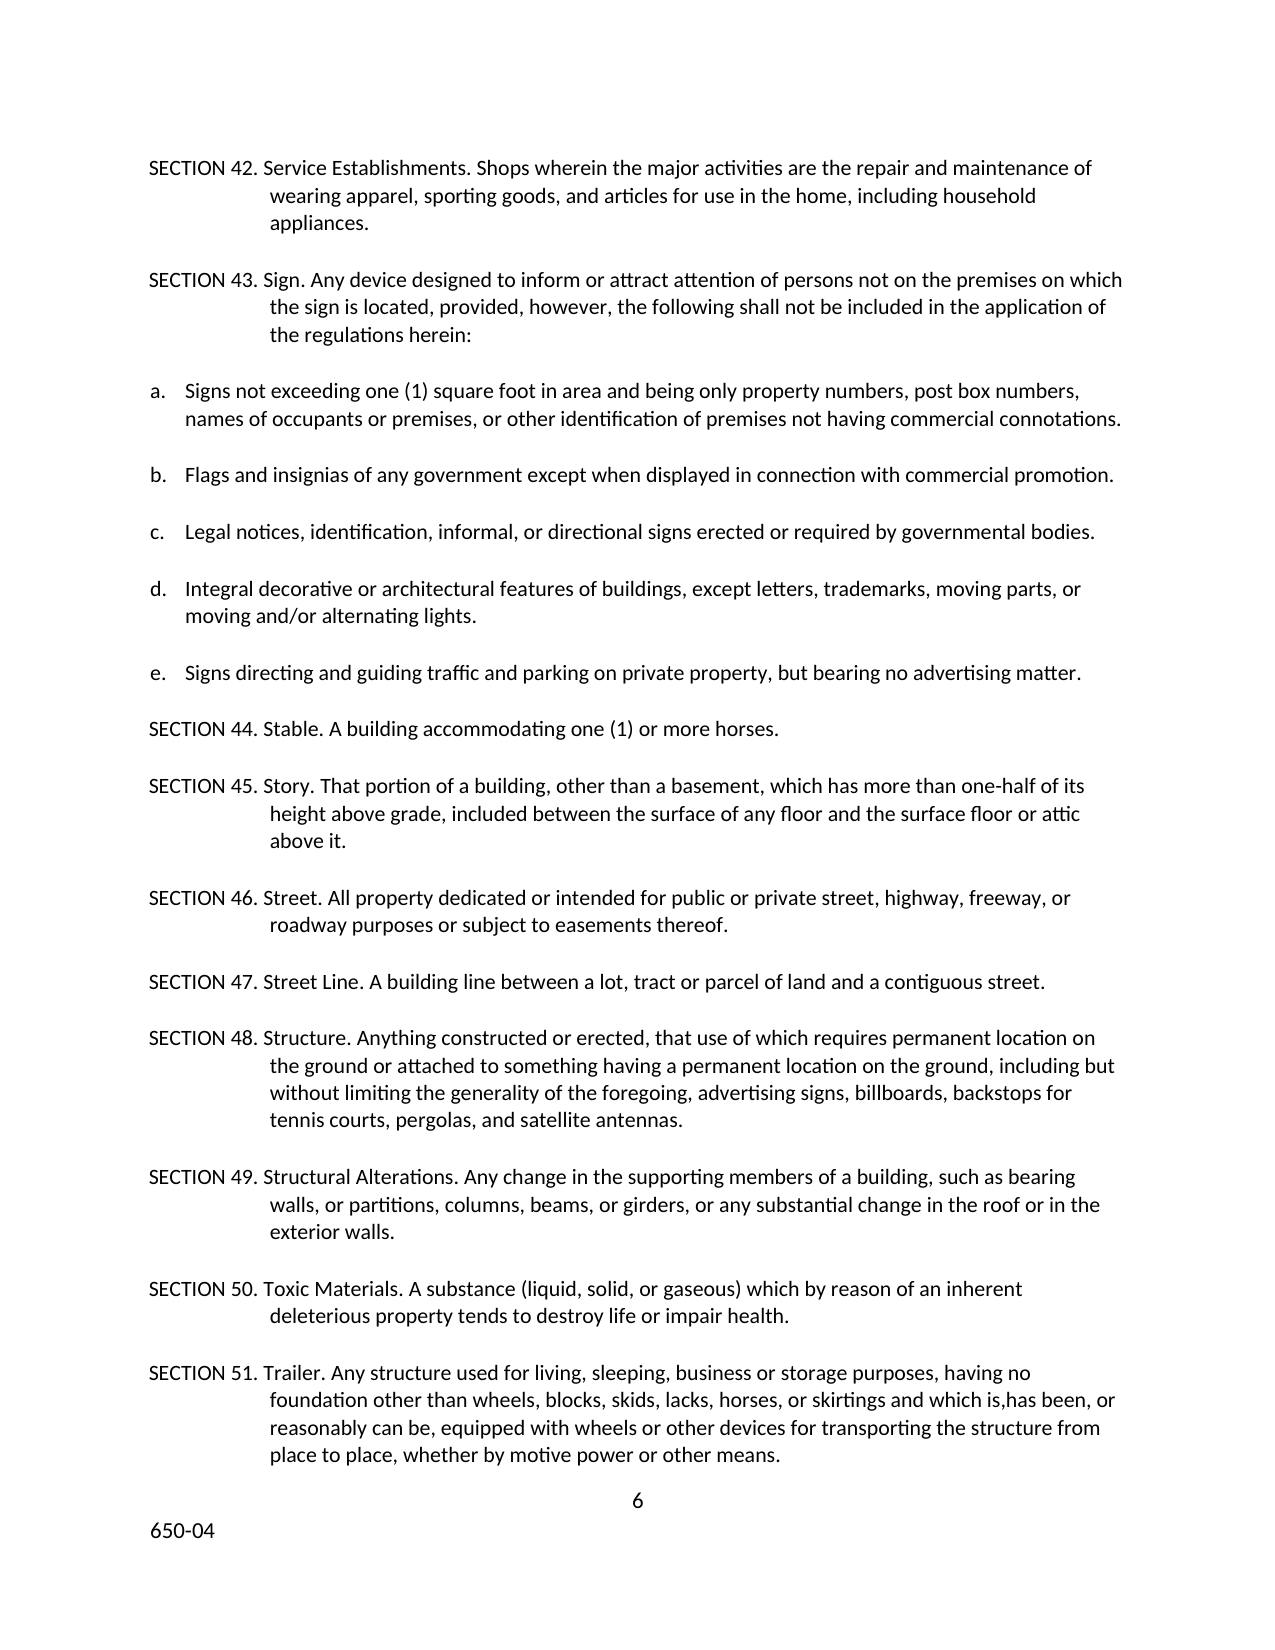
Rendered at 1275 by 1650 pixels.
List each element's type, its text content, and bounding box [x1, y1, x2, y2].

text SECTION 45. Story. That portion of a building, other than a basement, which has more than one-half of its height above grade, included between the surface of any floor and the surface floor or attic above it. [148, 772, 1125, 854]
list Signs not exceeding one (1) square foot in area and being only property numbers, post box numbers, names of occupants or premises, or other identification of premises not having commercial connotations. [150, 377, 1125, 432]
text SECTION 51. Trailer. Any structure used for living, sleeping, business or storage purposes, having no foundation other than wheels, blocks, skids, lacks, horses, or skirtings and which is,has been, or reasonably can be, equipped with wheels or other devices for transporting the structure from place to place, whether by motive power or other means. [148, 1359, 1125, 1468]
text SECTION 42. Service Establishments. Shops wherein the major activities are the repair and maintenance of wearing apparel, sporting goods, and articles for use in the home, including household appliances. [148, 154, 1125, 236]
text SECTION 48. Structure. Anything constructed or erected, that use of which requires permanent location on the ground or attached to something having a permanent location on the ground, including but without limiting the generality of the foregoing, advertising signs, billboards, backstops for tennis courts, pergolas, and satellite antennas. [148, 1024, 1125, 1133]
list Integral decorative or architectural features of buildings, except letters, trademarks, moving parts, or moving and/or alternating lights. [150, 575, 1125, 629]
text SECTION 43. Sign. Any device designed to inform or attract attention of persons not on the premises on which the sign is located, provided, however, the following shall not be included in the application of the regulations herein: [148, 266, 1125, 347]
text SECTION 46. Street. All property dedicated or intended for public or private street, highway, freeway, or roadway purposes or subject to easements thereof. [148, 884, 1125, 938]
list Flags and insignias of any government except when displayed in connection with commercial promotion. [150, 462, 1125, 488]
text SECTION 50. Toxic Materials. A substance (liquid, solid, or gaseous) which by reason of an inherent deleterious property tends to destroy life or impair health. [148, 1275, 1125, 1329]
text SECTION 47. Street Line. A building line between a lot, tract or parcel of land and a contiguous street. [148, 968, 1125, 994]
text SECTION 44. Stable. A building accommodating one (1) or more horses. [148, 716, 1125, 742]
list Signs directing and guiding traffic and parking on private property, but bearing no advertising matter. [150, 659, 1125, 686]
list Legal notices, identification, informal, or directional signs erected or required by governmental bodies. [150, 518, 1125, 545]
text SECTION 49. Structural Alterations. Any change in the supporting members of a building, such as bearing walls, or partitions, columns, beams, or girders, or any substantial change in the roof or in the exterior walls. [148, 1163, 1125, 1245]
